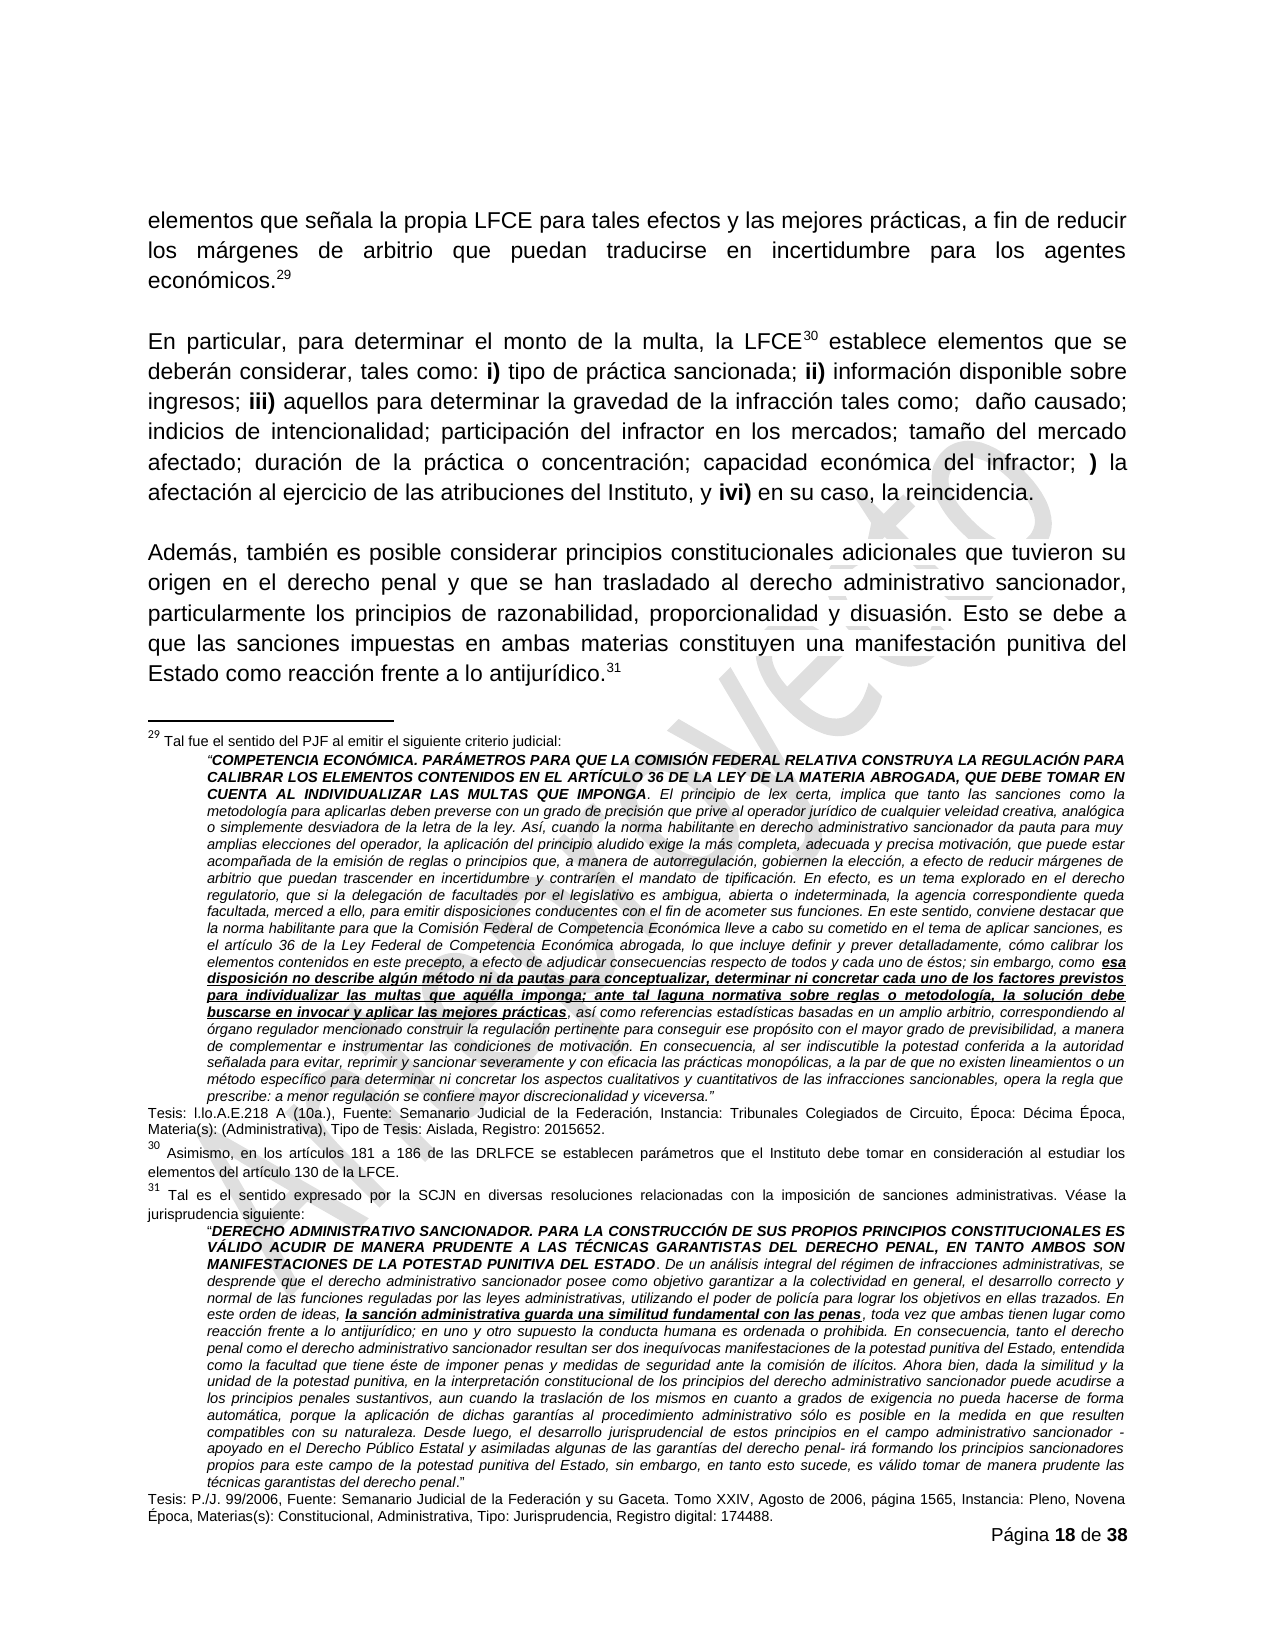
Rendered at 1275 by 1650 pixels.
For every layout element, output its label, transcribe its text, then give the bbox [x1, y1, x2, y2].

text Además, también es posible considerar principios constitucionales adicionales que tuvieron su origen en el derecho penal y que se han trasladado al derecho administrativo sancionador, particularmente los principios de razonabilidad, proporcionalidad y disuasión. Esto se debe a que las sanciones impuestas en ambas materias constituyen una manifestación punitiva del Estado como reacción frente a lo antijurídico. [148, 656, 1127, 686]
text En particular, para determinar el monto de la multa, la LFCE establece elementos que se deberán considerar, tales como: i) tipo de práctica sancionada; ii) información disponible sobre ingresos; iii) aquellos para determinar la gravedad de la infracción tales como; daño causado; indicios de intencionalidad; participación del infractor en los mercados; tamaño del mercado afectado; duración de la práctica o concentración; capacidad económica del infractor; ) la afectación al ejercicio de las atribuciones del Instituto, y ivi) en su caso, la reincidencia. [148, 328, 1127, 505]
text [148, 207, 1127, 293]
